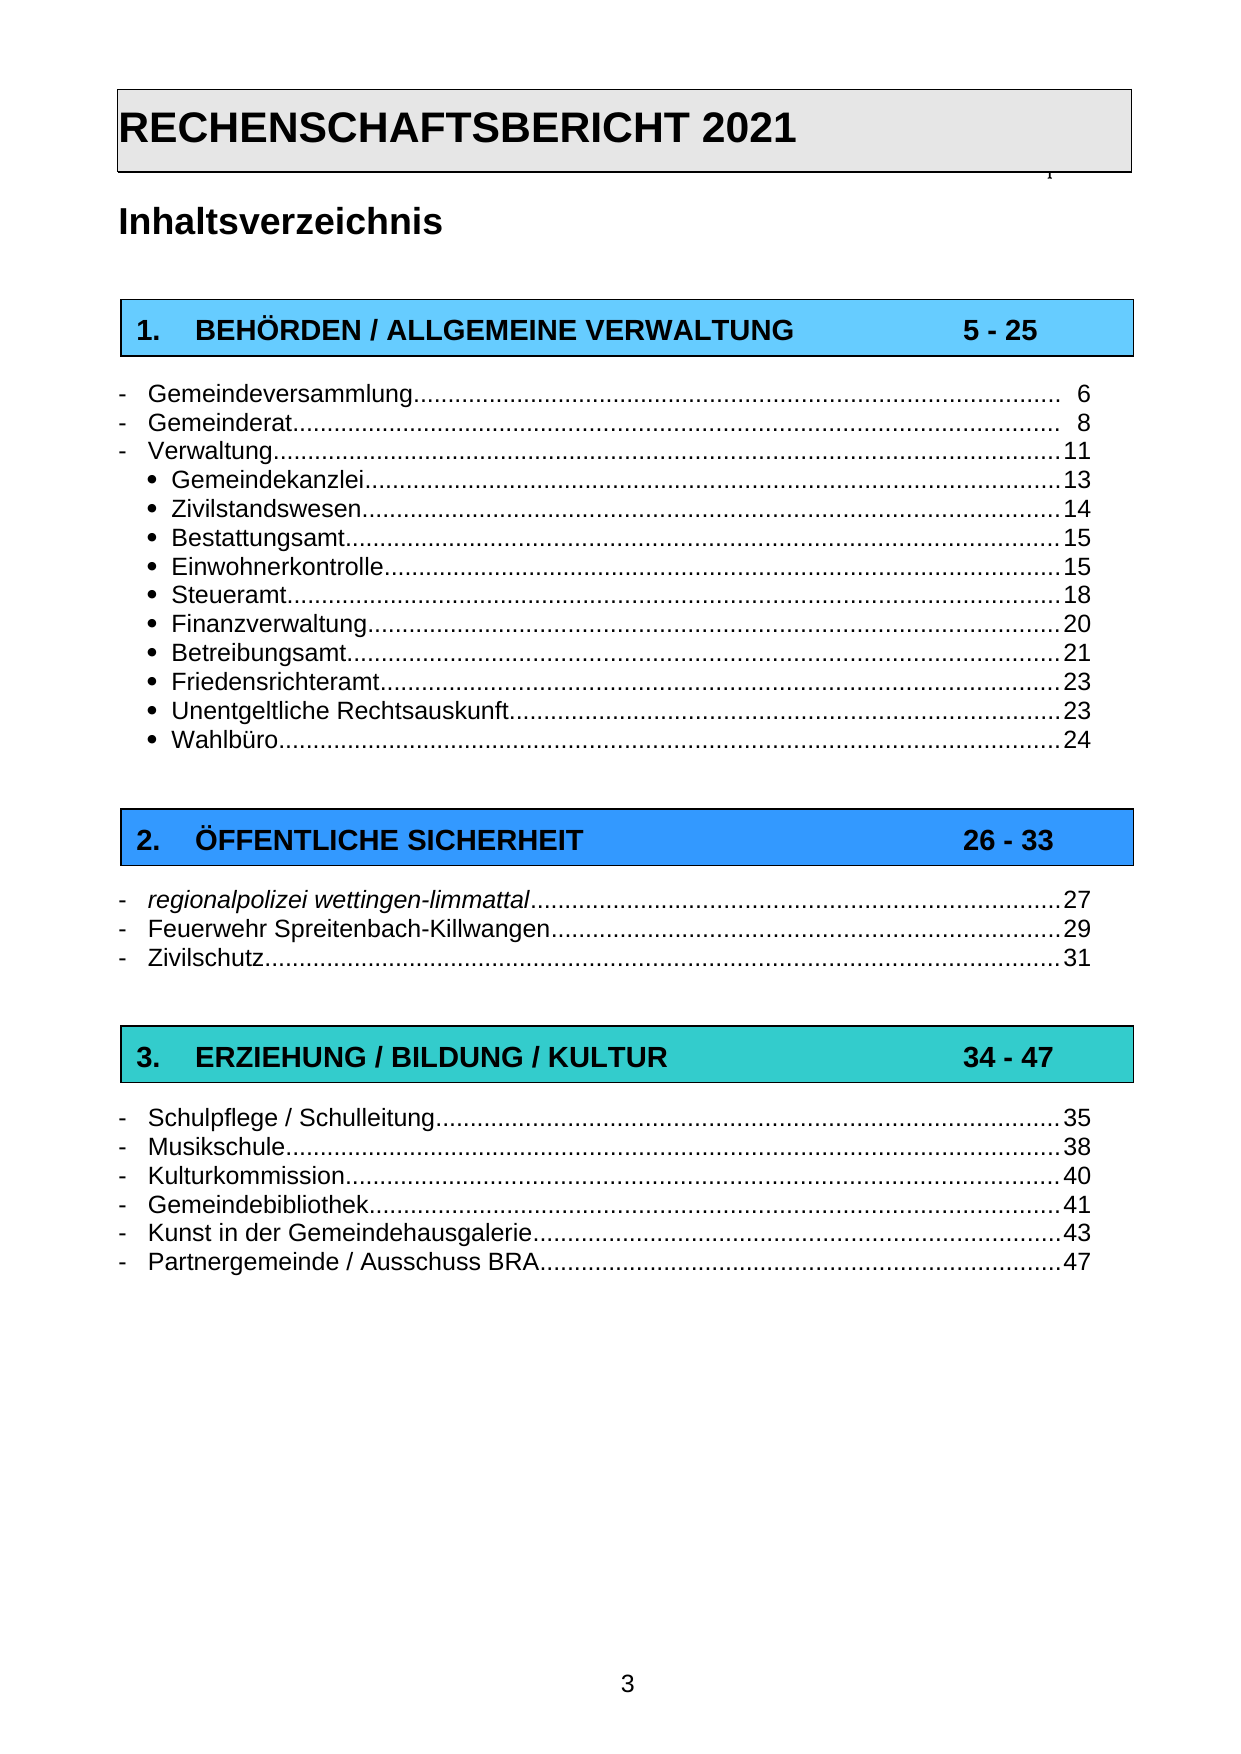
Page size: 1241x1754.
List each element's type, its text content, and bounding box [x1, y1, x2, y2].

text - Kulturkommission 40 [118, 1161, 1137, 1190]
list Bestattungsamt 15 [148, 523, 1137, 552]
text - Kunst in der Gemeindehausgalerie 43 [118, 1218, 1137, 1247]
list Unentgeltliche Rechtsauskunft 23 [148, 696, 1137, 725]
list Zivilstandswesen 14 [148, 494, 1137, 523]
text - Zivilschutz 31 [118, 943, 1137, 972]
text - Partnergemeinde / Ausschuss BRA 47 [118, 1247, 1137, 1276]
text - Feuerwehr Spreitenbach-Killwangen 29 [118, 914, 1137, 943]
text - Gemeindebibliothek 41 [118, 1190, 1137, 1218]
list Einwohnerkontrolle 15 [148, 552, 1137, 581]
list Steueramt 18 [148, 581, 1137, 609]
subtitle Inhaltsverzeichnis [118, 199, 1137, 242]
text - Schulpflege / Schulleitung 35 [118, 1103, 1137, 1132]
text - Gemeinderat 8 [118, 408, 1137, 436]
text - Verwaltung 11 [118, 436, 1137, 465]
text - regionalpolizei wettingen-limmattal 27 [118, 885, 1137, 914]
list Friedensrichteramt 23 [148, 667, 1137, 696]
text - Musikschule 38 [118, 1132, 1137, 1161]
list Gemeindekanzlei 13 [148, 465, 1137, 494]
list Betreibungsamt 21 [148, 638, 1137, 667]
list Finanzverwaltung 20 [148, 609, 1137, 638]
text - Gemeindeversammlung 6 [118, 379, 1137, 408]
list Wahlbüro 24 [148, 725, 1137, 754]
